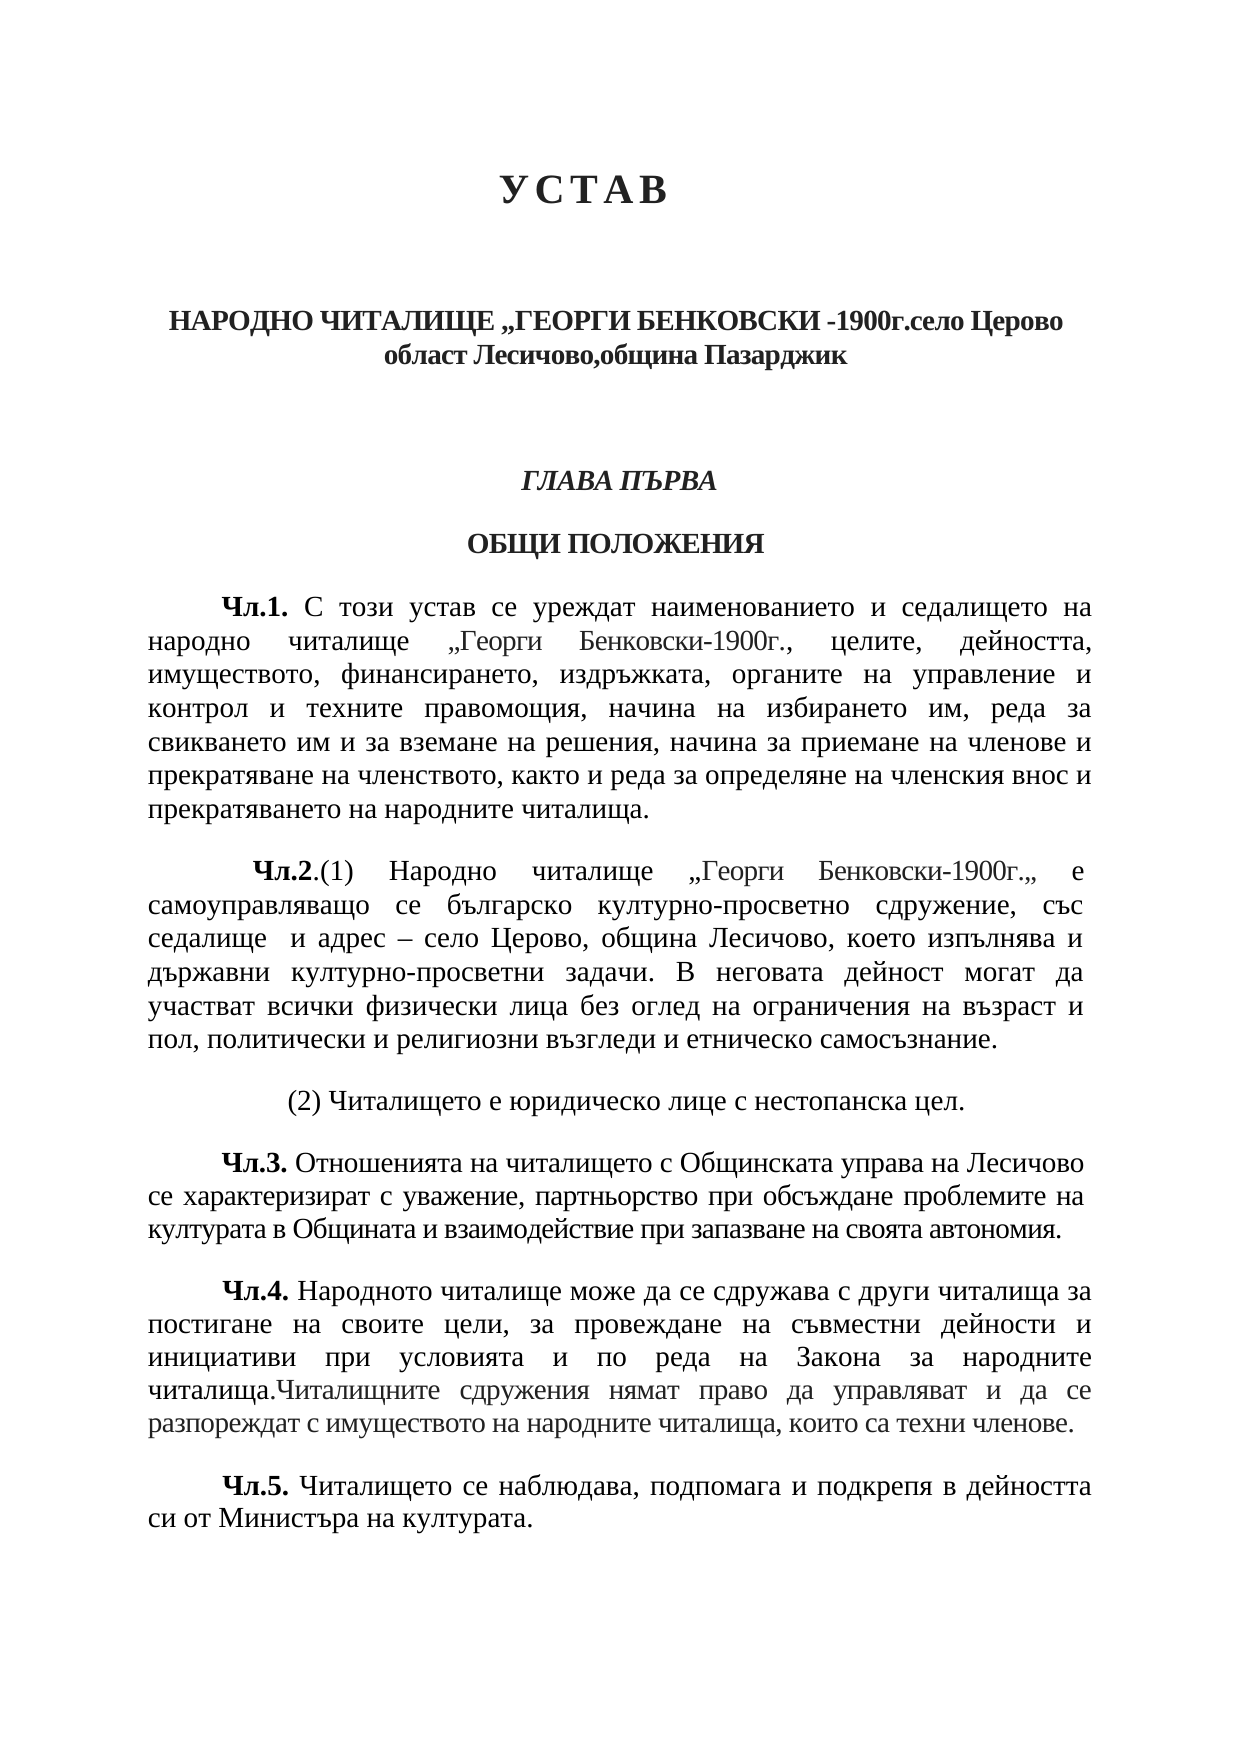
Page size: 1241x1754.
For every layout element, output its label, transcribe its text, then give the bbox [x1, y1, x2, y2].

text Чл.4. Народното читалище може да се сдружава с други читалища за постигане на своите цели, за провеждане на съвместни дейности и инициативи при условията и по реда на Закона за народните читалища.Читалищните сдружения нямат право да управляват и да се разпореждат с имуществото на народните читалища, които са техни членове. [148, 1274, 1093, 1439]
text Чл.2.(1) Народно читалище „Георги Бенковски-1900г.„ е самоуправляващо се българско културно-просветно сдружение, със седалище и адрес – село Церово, община Лесичово, което изпълнява и държавни културно-просветни задачи. В неговата дейност могат да участват всички физически лица без оглед на ограничения на възраст и пол, политически и религиозни възгледи и етническо самосъзнание. [148, 853, 1084, 1055]
text УСТАВ [148, 177, 1084, 211]
text НАРОДНО ЧИТАЛИЩЕ „ГЕОРГИ БЕНКОВСКИ -1900г.село Церово област Лесичово,община Пазарджик [148, 303, 1084, 371]
text (2) Читалището е юридическо лице с нестопанска цeл. [222, 1084, 1093, 1117]
text Чл.1. С този устав се уреждат наименованието и седалището на народно читалище „Георги Бенковски-1900г., целите, дейността, имуществото, финансирането, издръжката, органите на управление и контрол и техните правомощия, начина на избирането им, реда за свикването им и за вземане на решения, начина за приемане на членове и прекратяване на членството, както и реда за определяне на членския внос и прекратяването на народните читалища. [148, 589, 1093, 824]
text ОБЩИ ПОЛОЖЕНИЯ [148, 526, 1084, 560]
text Чл.5. Читалището се наблюдава, подпомага и подкрепя в дейността си от Министъра на културата. [148, 1468, 1093, 1534]
text Чл.3. Отношенията на читалището с Общинската управа на Лесичово се характеризират с уважение, партньорство при обсъждане проблемите на културата в Общината и взаимодействие при запазване на своята автономия. [148, 1146, 1084, 1245]
text ГЛАВА ПЪРВА [148, 463, 1084, 497]
